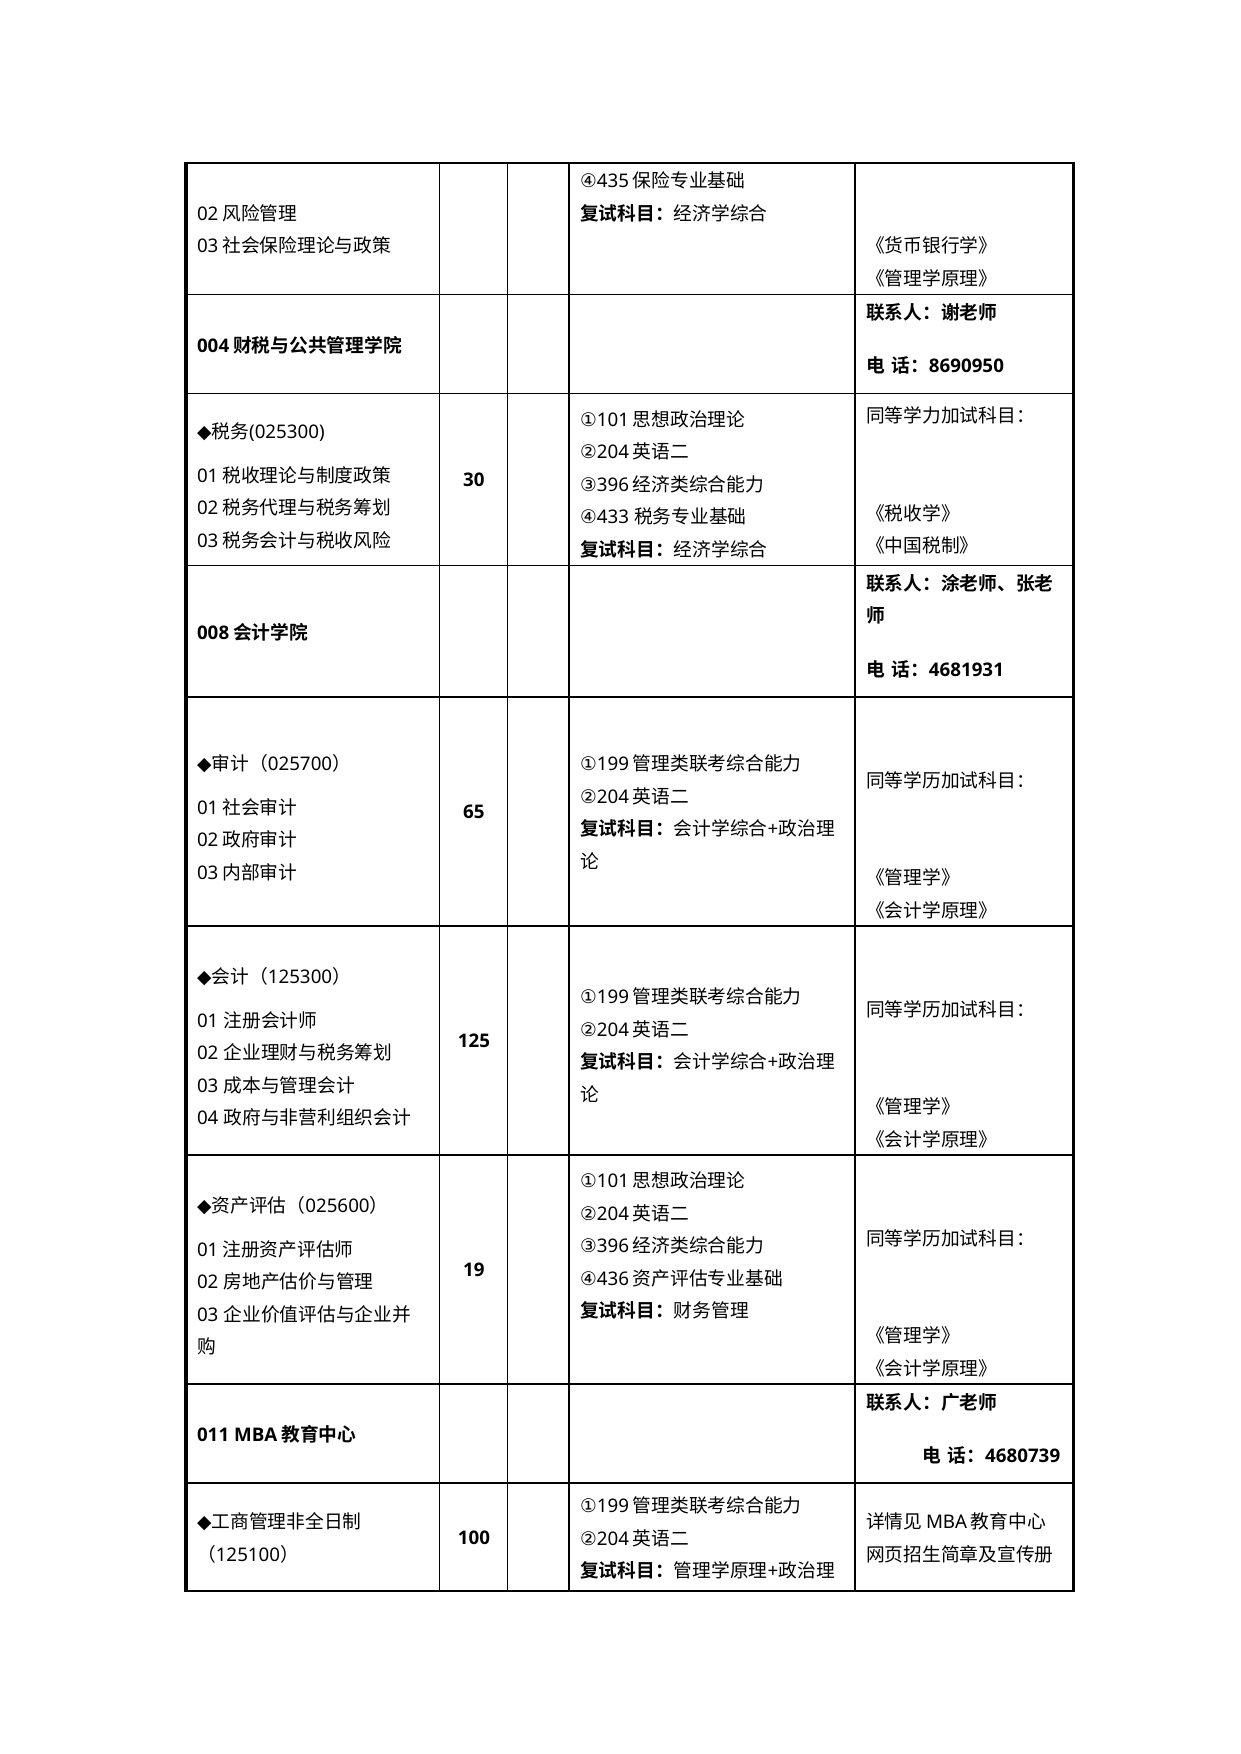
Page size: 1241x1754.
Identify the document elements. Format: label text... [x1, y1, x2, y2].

table_cell 100 [440, 1484, 507, 1590]
table_cell [440, 295, 507, 393]
table_cell ①199管理类联考综合能力 ②204英语二 复试科目：会计学综合+政治理论 [570, 698, 854, 925]
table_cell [188, 1484, 439, 1590]
table_cell [440, 566, 507, 696]
table_cell [508, 394, 568, 564]
table_cell [508, 927, 568, 1154]
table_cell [570, 1484, 854, 1590]
table_cell [508, 1385, 568, 1482]
table_cell 008会计学院 [188, 566, 439, 696]
table_cell 联系人：广老师 电 话：4680739 [856, 1385, 1072, 1482]
table_cell 011 MBA教育中心 [188, 1385, 439, 1482]
table_cell [508, 164, 568, 293]
table_cell [508, 295, 568, 393]
table_cell 65 [440, 698, 507, 925]
table_cell 同等学力加试科目： 《税收学》 《中国税制》 [856, 394, 1072, 564]
table_cell ①101思想政治理论 ②204英语二 ③396经济类综合能力 ④433 税务专业基础 复试科目：经济学综合 [570, 394, 854, 564]
table_cell [570, 1385, 854, 1482]
table_cell 125 [440, 927, 507, 1154]
table_cell 同等学历加试科目： 《管理学》 《会计学原理》 [856, 927, 1072, 1154]
table_cell [508, 698, 568, 925]
table_cell 同等学历加试科目： 《管理学》 《会计学原理》 [856, 1156, 1072, 1383]
table_cell 19 [440, 1156, 507, 1383]
table_cell 联系人：涂老师、张老师 电 话：4681931 [856, 566, 1072, 696]
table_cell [188, 164, 439, 293]
table_cell 同等学历加试科目： 《管理学》 《会计学原理》 [856, 698, 1072, 925]
table_cell [570, 566, 854, 696]
table_cell ①101思想政治理论 ②204英语二 ③396经济类综合能力 ④436资产评估专业基础 复试科目：财务管理 [570, 1156, 854, 1383]
table_cell [508, 566, 568, 696]
table_cell 联系人：谢老师 电 话：8690950 [856, 295, 1072, 393]
table_cell ◆资产评估（025600） 01注册资产评估师 02 房地产估价与管理 03 企业价值评估与企业并购 [188, 1156, 439, 1383]
table_cell ◆会计（125300） 01 注册会计师 02 企业理财与税务筹划 03 成本与管理会计 04 政府与非营利组织会计 [188, 927, 439, 1154]
table_cell [508, 1484, 568, 1590]
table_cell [856, 164, 1072, 293]
table_cell [570, 295, 854, 393]
table_cell 20 [440, 164, 507, 293]
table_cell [856, 1484, 1072, 1590]
table_cell ◆税务(025300) 01税收理论与制度政策 02税务代理与税务筹划 03税务会计与税收风险 [188, 394, 439, 564]
table_cell ◆审计（025700） 01社会审计 02政府审计 03内部审计 [188, 698, 439, 925]
table_cell 004财税与公共管理学院 [188, 295, 439, 393]
table_cell [440, 1385, 507, 1482]
table_cell [508, 1156, 568, 1383]
table_cell 30 [440, 394, 507, 564]
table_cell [570, 164, 854, 293]
table_cell ①199管理类联考综合能力 ②204英语二 复试科目：会计学综合+政治理论 [570, 927, 854, 1154]
